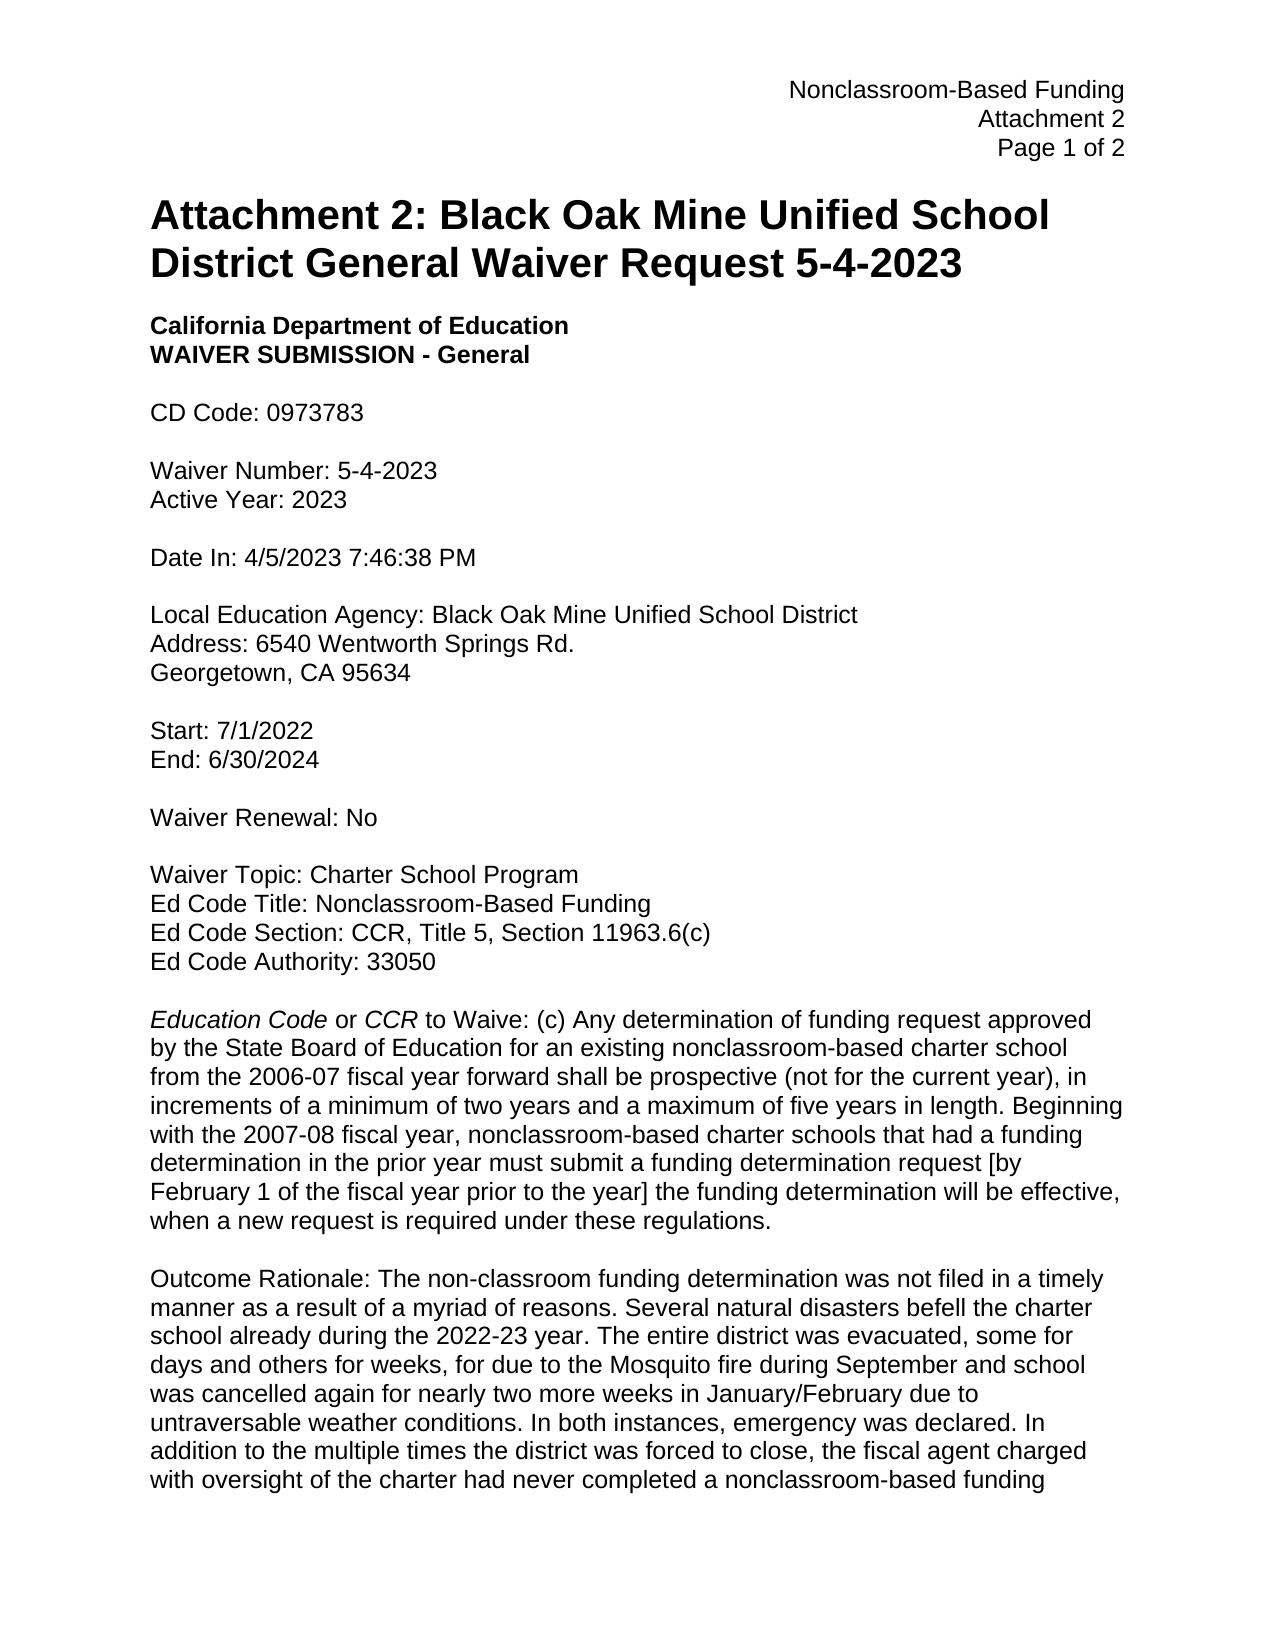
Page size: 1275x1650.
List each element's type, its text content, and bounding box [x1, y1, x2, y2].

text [150, 1264, 1125, 1494]
text Start: 7/1/2022 [150, 716, 1125, 744]
text Ed Code Section: CCR, Title 5, Section 11963.6(c) [150, 918, 1125, 947]
text Date In: 4/5/2023 7:46:38 PM [150, 542, 1125, 571]
text CD Code: 0973783 [150, 398, 1125, 427]
subtitle Attachment 2: Black Oak Mine Unified School District General Waiver Request 5-4-2023 [150, 190, 1125, 286]
text End: 6/30/2024 [150, 744, 1125, 773]
text WAIVER SUBMISSION - General [150, 340, 1125, 369]
text California Department of Education [150, 311, 1125, 340]
text Waiver Renewal: No [150, 802, 1125, 831]
text Ed Code Title: Nonclassroom-Based Funding [150, 889, 1125, 918]
text Local Education Agency: Black Oak Mine Unified School District [150, 600, 1125, 629]
text Waiver Number: 5-4-2023 [150, 456, 1125, 484]
text Ed Code Authority: 33050 [150, 947, 1125, 975]
text Active Year: 2023 [150, 484, 1125, 513]
text Address: 6540 Wentworth Springs Rd. [150, 629, 1125, 658]
text Waiver Topic: Charter School Program [150, 860, 1125, 889]
text Education Code or CCR to Waive: (c) Any determination of funding request approved by the State Board of Education for an existing nonclassroom-based charter school from the 2006-07 fiscal year forward shall be prospective (not for the current year), in increments of a minimum of two years and a maximum of five years in length. Beginning with the 2007-08 fiscal year, nonclassroom-based charter schools that had a funding determination in the prior year must submit a funding determination request [by February 1 of the fiscal year prior to the year] the funding determination will be effective, when a new request is required under these regulations. [150, 1004, 1125, 1234]
text Georgetown, CA 95634 [150, 658, 1125, 687]
